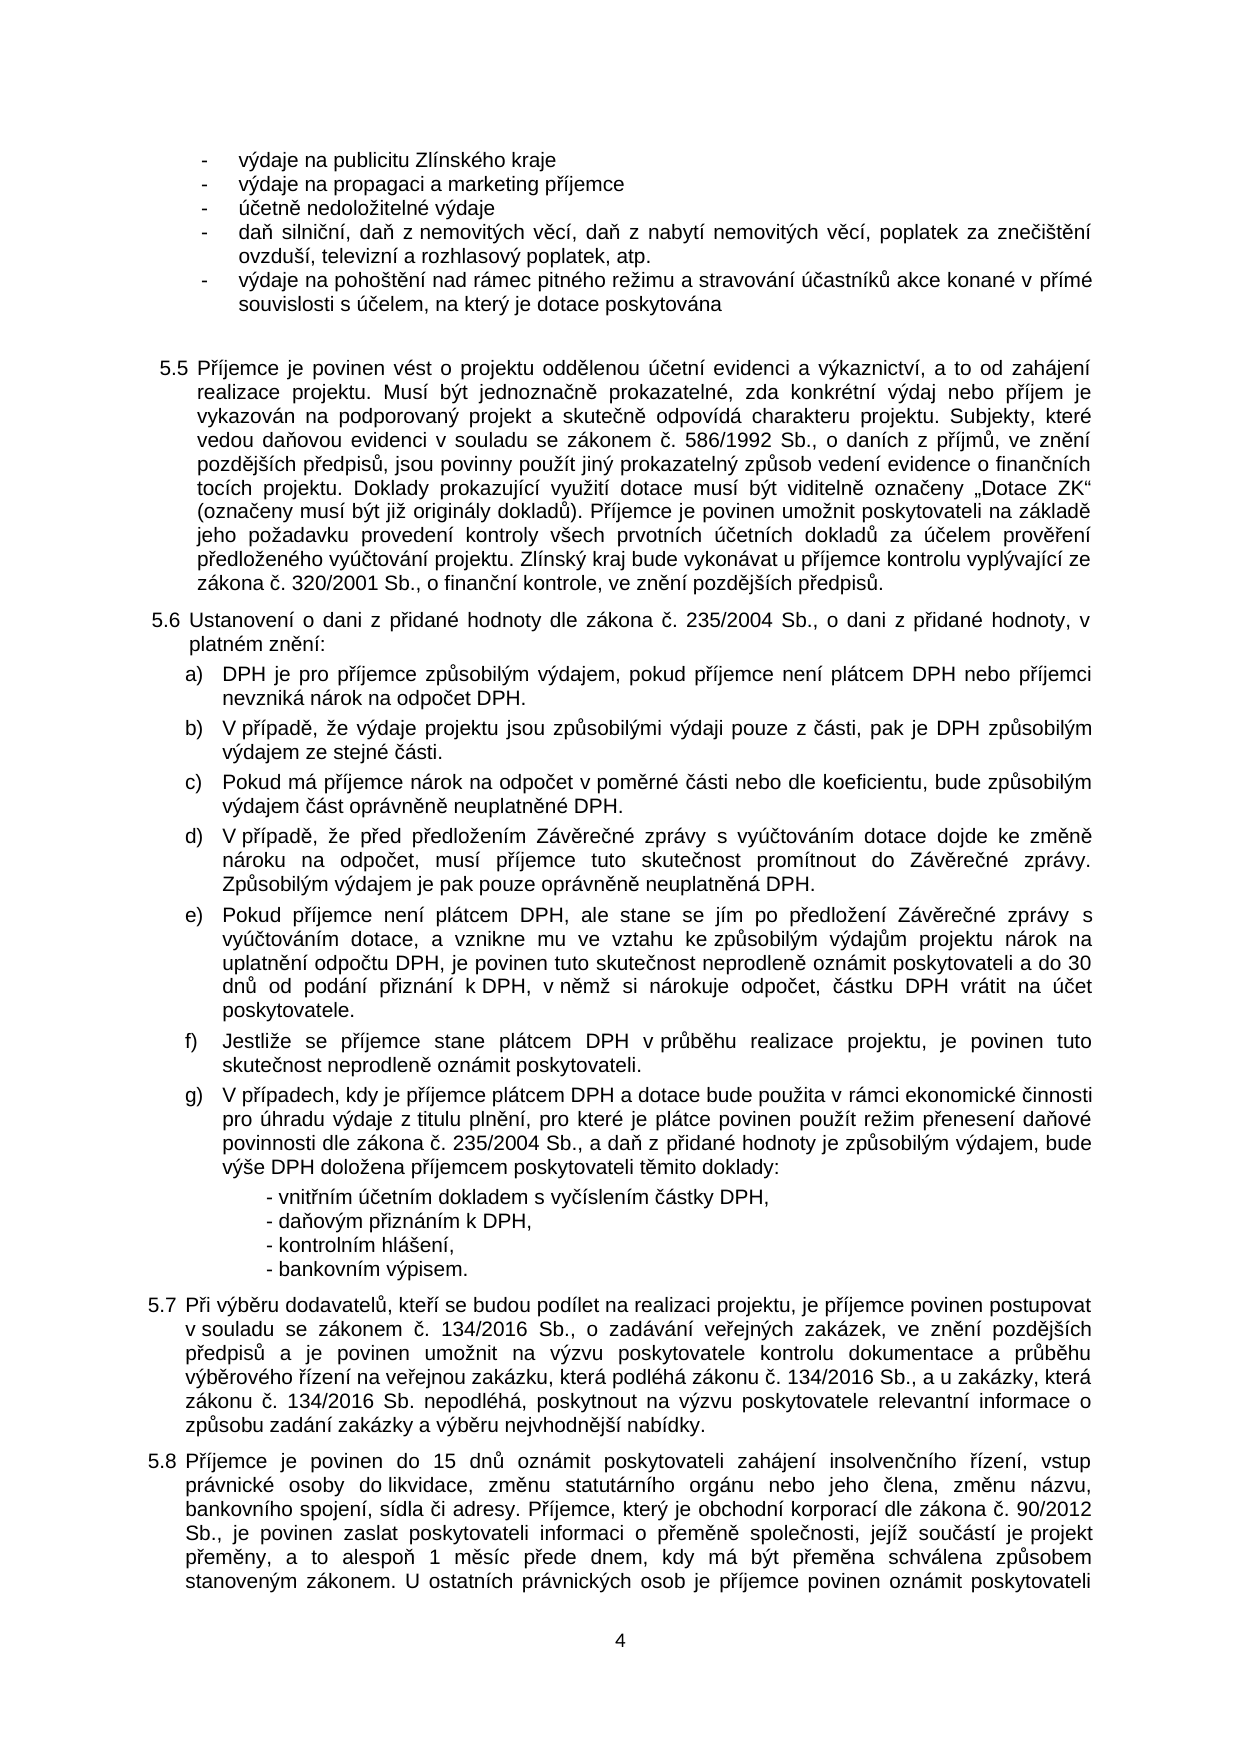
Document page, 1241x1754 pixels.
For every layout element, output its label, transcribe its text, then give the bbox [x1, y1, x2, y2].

list Příjemce je povinen vést o projektu oddělenou účetní evidenci a výkaznictví, a to od zahájení realizace projektu. Musí být jednoznačně prokazatelné, zda konkrétní výdaj nebo příjem je vykazován na podporovaný projekt a skutečně odpovídá charakteru projektu. Subjekty, které vedou daňovou evidenci v souladu se zákonem č. 586/1992 Sb., o daních z příjmů, ve znění pozdějších předpisů, jsou povinny použít jiný prokazatelný způsob vedení evidence o finančních tocích projektu. Doklady prokazující využití dotace musí být viditelně označeny „Dotace ZK“ (označeny musí být již originály dokladů). Příjemce je povinen umožnit poskytovateli na základě jeho požadavku provedení kontroly všech prvotních účetních dokladů za účelem prověření předloženého vyúčtování projektu. Zlínský kraj bude vykonávat u příjemce kontrolu vyplývající ze zákona č. 320/2001 Sb., o finanční kontrole, ve znění pozdějších předpisů. [159, 356, 1093, 595]
list výdaje na publicitu Zlínského kraje [201, 148, 1093, 172]
list DPH je pro příjemce způsobilým výdajem, pokud příjemce není plátcem DPH nebo příjemci nevzniká nárok na odpočet DPH. [185, 662, 1093, 710]
list V případě, že před předložením Závěrečné zprávy s vyúčtováním dotace dojde ke změně nároku na odpočet, musí příjemce tuto skutečnost promítnout do Závěrečné zprávy. Způsobilým výdajem je pak pouze oprávněně neuplatněná DPH. [185, 824, 1093, 896]
list Pokud má příjemce nárok na odpočet v poměrné části nebo dle koeficientu, bude způsobilým výdajem část oprávněně neuplatněné DPH. [185, 770, 1093, 818]
list Při výběru dodavatelů, kteří se budou podílet na realizaci projektu, je příjemce povinen postupovat v souladu se zákonem č. 134/2016 Sb., o zadávání veřejných zakázek, ve znění pozdějších předpisů a je povinen umožnit na výzvu poskytovatele kontrolu dokumentace a průběhu výběrového řízení na veřejnou zakázku, která podléhá zákonu č. 134/2016 Sb., a u zakázky, která zákonu č. 134/2016 Sb. nepodléhá, poskytnout na výzvu poskytovatele relevantní informace o způsobu zadání zakázky a výběru nejvhodnější nabídky. [148, 1293, 1093, 1437]
text - daňovým přiznáním k DPH, [266, 1209, 1078, 1233]
list Jestliže se příjemce stane plátcem DPH v průběhu realizace projektu, je povinen tuto skutečnost neprodleně oznámit poskytovateli. [185, 1028, 1093, 1076]
list V případech, kdy je příjemce plátcem DPH a dotace bude použita v rámci ekonomické činnosti pro úhradu výdaje z titulu plnění, pro které je plátce povinen použít režim přenesení daňové povinnosti dle zákona č. 235/2004 Sb., a daň z přidané hodnoty je způsobilým výdajem, bude výše DPH doložena příjemcem poskytovateli těmito doklady: [185, 1083, 1093, 1178]
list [148, 1449, 1093, 1593]
text - kontrolním hlášení, [266, 1233, 1078, 1257]
text - vnitřním účetním dokladem s vyčíslením částky DPH, [266, 1185, 1078, 1209]
list Ustanovení o dani z přidané hodnoty dle zákona č. 235/2004 Sb., o dani z přidané hodnoty, v platném znění: [151, 608, 1093, 656]
list V případě, že výdaje projektu jsou způsobilými výdaji pouze z části, pak je DPH způsobilým výdajem ze stejné části. [185, 716, 1093, 764]
list Pokud příjemce není plátcem DPH, ale stane se jím po předložení Závěrečné zprávy s vyúčtováním dotace, a vznikne mu ve vztahu ke způsobilým výdajům projektu nárok na uplatnění odpočtu DPH, je povinen tuto skutečnost neprodleně oznámit poskytovateli a do 30 dnů od podání přiznání k DPH, v němž si nárokuje odpočet, částku DPH vrátit na účet poskytovatele. [185, 902, 1093, 1022]
list daň silniční, daň z nemovitých věcí, daň z nabytí nemovitých věcí, poplatek za znečištění ovzduší, televizní a rozhlasový poplatek, atp. [201, 219, 1093, 267]
list výdaje na propagaci a marketing příjemce [201, 172, 1093, 196]
list účetně nedoložitelné výdaje [201, 196, 1093, 219]
text - bankovním výpisem. [266, 1257, 1078, 1281]
list výdaje na pohoštění nad rámec pitného režimu a stravování účastníků akce konané v přímé souvislosti s účelem, na který je dotace poskytována [201, 267, 1093, 315]
